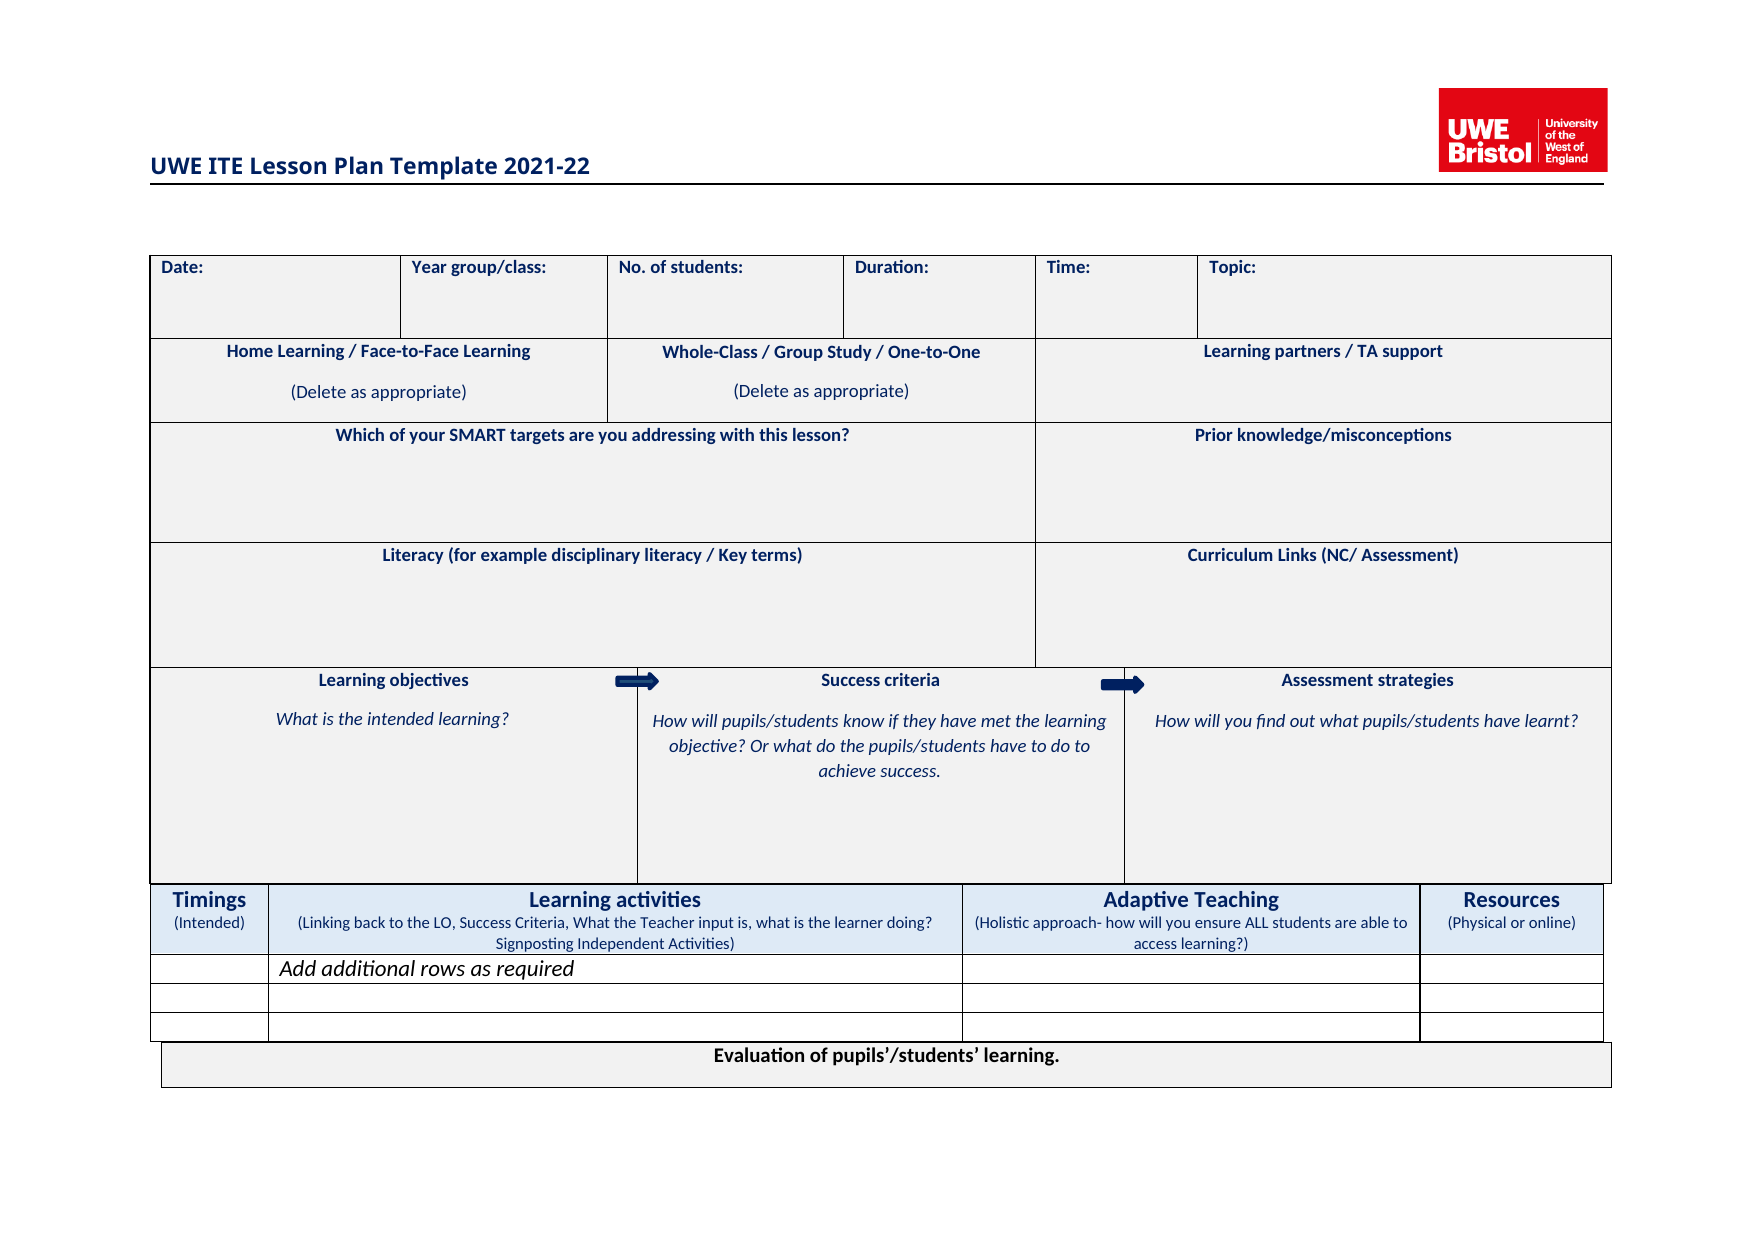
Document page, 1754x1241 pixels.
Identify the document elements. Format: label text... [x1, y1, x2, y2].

table_cell Success criteria How will pupils/students know if they have met the learning objective? Or what do the pupils/students have to do to achieve success. [638, 668, 1124, 883]
table_header Topic: [1198, 256, 1611, 338]
table_cell [1421, 955, 1603, 982]
table_header Time: [1036, 256, 1197, 338]
table_cell [963, 955, 1419, 982]
table_header Year group/class: [401, 256, 607, 338]
table_header No. of students: [608, 256, 843, 338]
table_cell Whole-Class / Group Study / One-to-One (Delete as appropriate) [608, 339, 1035, 422]
table_header Resources (Physical or online) [1421, 885, 1603, 953]
picture [1438, 88, 1608, 172]
table_cell [151, 984, 268, 1012]
table_header Duration: [844, 256, 1035, 338]
text UWE ITE Lesson Plan Template 2021-22 [150, 150, 1604, 183]
table_cell Home Learning / Face-to-Face Learning (Delete as appropriate) [151, 339, 607, 422]
table_cell Prior knowledge/misconceptions [1036, 423, 1611, 542]
table_cell Learning objectives What is the intended learning? [151, 668, 637, 883]
table_header Evaluation of pupils’/students’ learning. [162, 1043, 1611, 1087]
table_header Timings (Intended) [151, 885, 268, 953]
table_cell [1421, 1013, 1603, 1041]
table_header Learning activities (Linking back to the LO, Success Criteria, What the Teacher input is, what is the learner doing? Signposting Independent Activities) [269, 885, 962, 953]
table_cell Assessment strategies How will you find out what pupils/students have learnt? [1125, 668, 1611, 883]
table_cell Learning partners / TA support [1036, 339, 1611, 422]
table_cell [963, 1013, 1419, 1041]
table_cell [151, 955, 268, 982]
table_cell Curriculum Links (NC/ Assessment) [1036, 543, 1611, 667]
table_cell [269, 1013, 962, 1041]
table_cell [963, 984, 1419, 1012]
table_cell [269, 984, 962, 1012]
table_cell Which of your SMART targets are you addressing with this lesson? [151, 423, 1035, 542]
table_cell Literacy (for example disciplinary literacy / Key terms) [151, 543, 1035, 667]
table_cell Add additional rows as required [269, 955, 962, 982]
table_header Date: [151, 256, 400, 338]
table_cell [1421, 984, 1603, 1012]
table_header Adaptive Teaching (Holistic approach- how will you ensure ALL students are able to access learning?) [963, 885, 1419, 953]
table_cell [151, 1013, 268, 1041]
